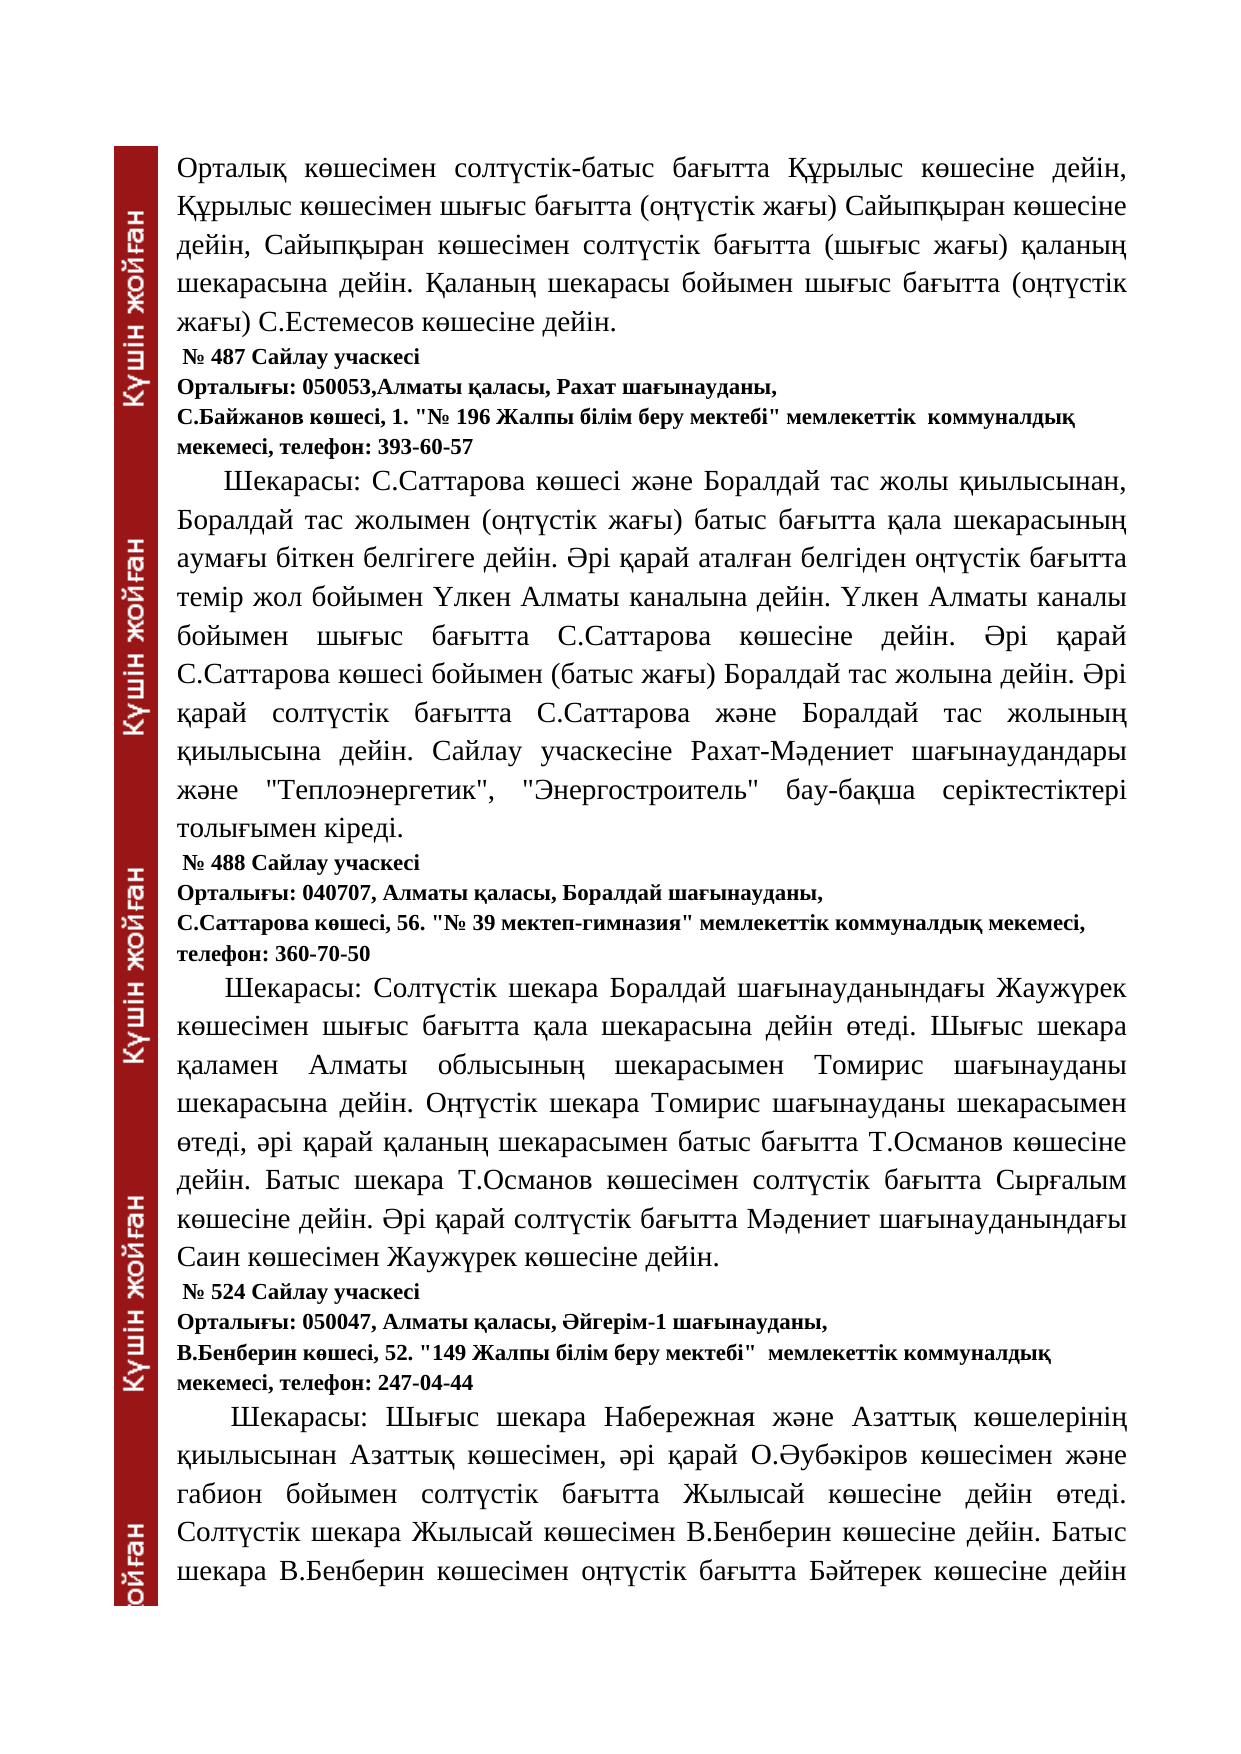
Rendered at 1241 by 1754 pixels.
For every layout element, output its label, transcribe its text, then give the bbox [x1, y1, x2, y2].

picture [114, 1395, 158, 1399]
picture [114, 338, 158, 343]
text Шекарасы: С.Саттарова көшесі және Боралдай тас жолы қиылысынан, Боралдай тас жолымен (оңтүстік жағы) батыс бағытта қала шекарасының аумағы біткен белгігеге дейін. Әрі қарай аталған белгіден оңтүстік бағытта темір жол бойымен Үлкен Алматы каналына дейін. Үлкен Алматы каналы бойымен шығыс бағытта С.Саттарова көшесіне дейін. Әрі қарай С.Саттарова көшесі бойымен (батыс жағы) Боралдай тас жолына дейін. Әрі қарай солтүстік бағытта С.Саттарова және Боралдай тас жолының қиылысына дейін. Сайлау учаскесіне Рахат-Мәдениет шағынаудандары және "Теплоэнергетик", "Энергостроитель" бау-бақша серіктестіктері толығымен кіреді. [112, 463, 1128, 844]
picture [114, 1273, 158, 1278]
text № 487 Сайлау учаскесі Орталығы: 050053,Алматы қаласы, Рахат шағынауданы, С.Байжанов көшесі, 1. "№ 196 Жалпы білім беру мектебі" мемлекеттік коммуналдық мекемесі, телефон: 393-60-57 [112, 343, 1128, 460]
text № 488 Сайлау учаскесі Орталығы: 040707, Алматы қаласы, Боралдай шағынауданы, С.Саттарова көшесі, 56. "№ 39 мектеп-гимназия" мемлекеттік коммуналдық мекемесі, телефон: 360-70-50 [112, 849, 1128, 966]
picture [114, 146, 158, 150]
picture [114, 844, 158, 849]
text Шекарасы: Солтүстік шекара Боралдай шағынауданындағы Жаужүрек көшесімен шығыс бағытта қала шекарасына дейін өтеді. Шығыс шекара қаламен Алматы облысының шекарасымен Томирис шағынауданы шекарасына дейін. Оңтүстік шекара Томирис шағынауданы шекарасымен өтеді, әрі қарай қаланың шекарасымен батыс бағытта Т.Османов көшесіне дейін. Батыс шекара Т.Османов көшесімен солтүстік бағытта Сырғалым көшесіне дейін. Әрі қарай солтүстік бағытта Мәдениет шағынауданындағы Саин көшесімен Жаужүрек көшесіне дейін. [112, 970, 1128, 1273]
picture [114, 1587, 158, 1606]
text № 524 Сайлау учаскесі Орталығы: 050047, Алматы қаласы, Әйгерім-1 шағынауданы, В.Бенберин көшесі, 52. "149 Жалпы білім беру мектебі" мемлекеттік коммуналдық мекемесі, телефон: 247-04-44 [112, 1278, 1128, 1395]
picture [114, 966, 158, 970]
